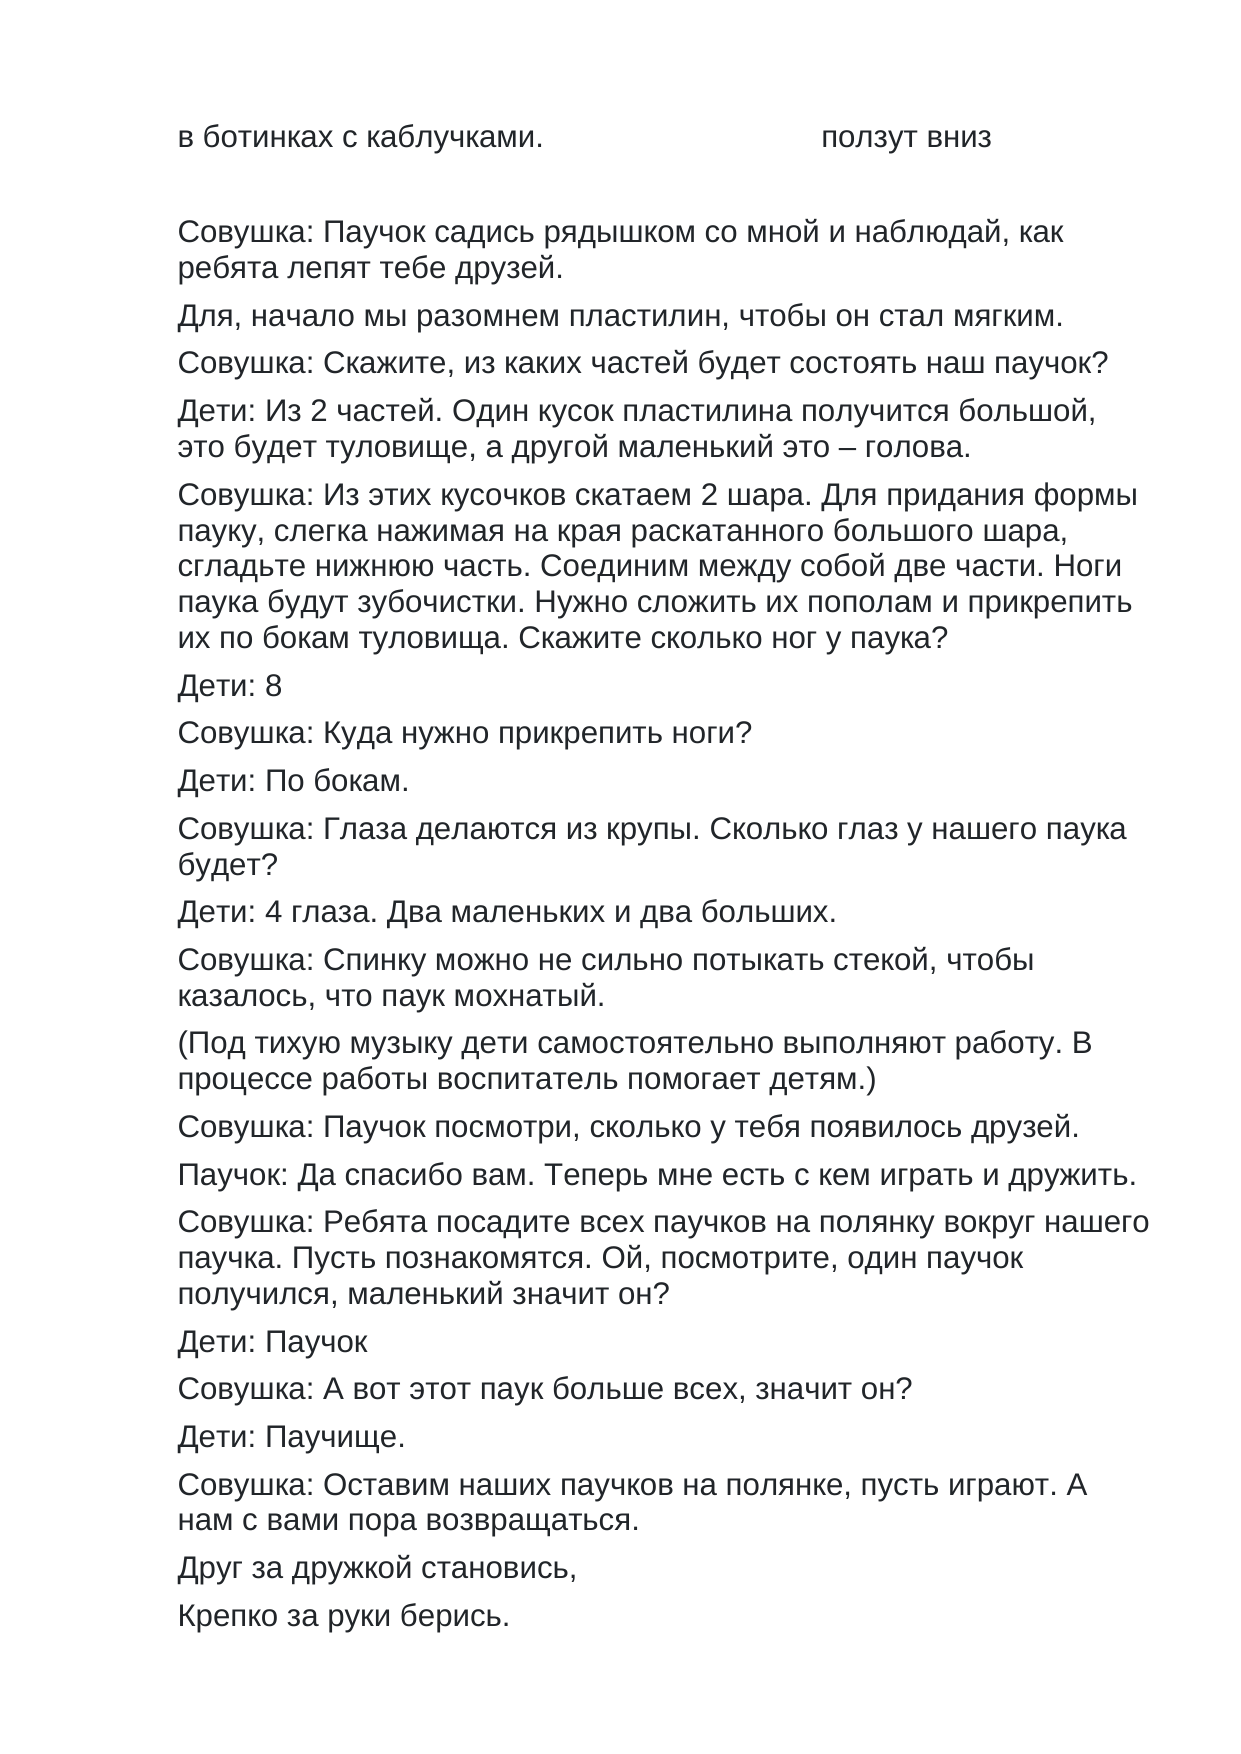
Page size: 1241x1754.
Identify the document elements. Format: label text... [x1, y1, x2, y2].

text Дети: 4 глаза. Два маленьких и два больших. [177, 893, 1152, 929]
text Совушка: Оставим наших паучков на полянке, пусть играют. А нам с вами пора возвращаться. [177, 1466, 1152, 1537]
text Дети: Паучище. [177, 1418, 1152, 1454]
text Совушка: Паучок садись рядышком со мной и наблюдай, как ребята лепят тебе друзей. [177, 213, 1152, 285]
text (Под тихую музыку дети самостоятельно выполняют работу. В процессе работы воспитатель помогает детям.) [177, 1024, 1152, 1096]
text Совушка: Спинку можно не сильно потыкать стекой, чтобы казалось, что паук мохнатый. [177, 941, 1152, 1013]
text Дети: Паучок [177, 1323, 1152, 1359]
text Для, начало мы разомнем пластилин, чтобы он стал мягким. [177, 297, 1152, 333]
text Дети: Из 2 частей. Один кусок пластилина получится большой, это будет туловище, а другой маленький это – голова. [177, 392, 1152, 464]
text Совушка: Куда нужно прикрепить ноги? [177, 714, 1152, 751]
text Совушка: Ребята посадите всех паучков на полянку вокруг нашего паучка. Пусть познакомятся. Ой, посмотрите, один паучок получился, маленький значит он? [177, 1203, 1152, 1311]
text Дети: По бокам. [177, 762, 1152, 798]
text Совушка: Скажите, из каких частей будет состоять наш паучок? [177, 344, 1152, 380]
text Совушка: Паучок посмотри, сколько у тебя появилось друзей. [177, 1108, 1152, 1144]
text Совушка: Глаза делаются из крупы. Сколько глаз у нашего паука будет? [177, 810, 1152, 882]
text Совушка: Из этих кусочков скатаем 2 шара. Для придания формы пауку, слегка нажимая на края раскатанного большого шара, сгладьте нижнюю часть. Соединим между собой две части. Ноги паука будут зубочистки. Нужно сложить их пополам и прикрепить их по бокам туловища. Скажите сколько ног у паука? [177, 476, 1152, 655]
text в ботинках с каблучками. ползут вниз [177, 118, 1152, 154]
text Крепко за руки берись. [177, 1597, 1152, 1633]
text Друг за дружкой становись, [177, 1549, 1152, 1585]
text Паучок: Да спасибо вам. Теперь мне есть с кем играть и дружить. [177, 1156, 1152, 1192]
text Совушка: А вот этот паук больше всех, значит он? [177, 1370, 1152, 1406]
text Дети: 8 [177, 667, 1152, 703]
